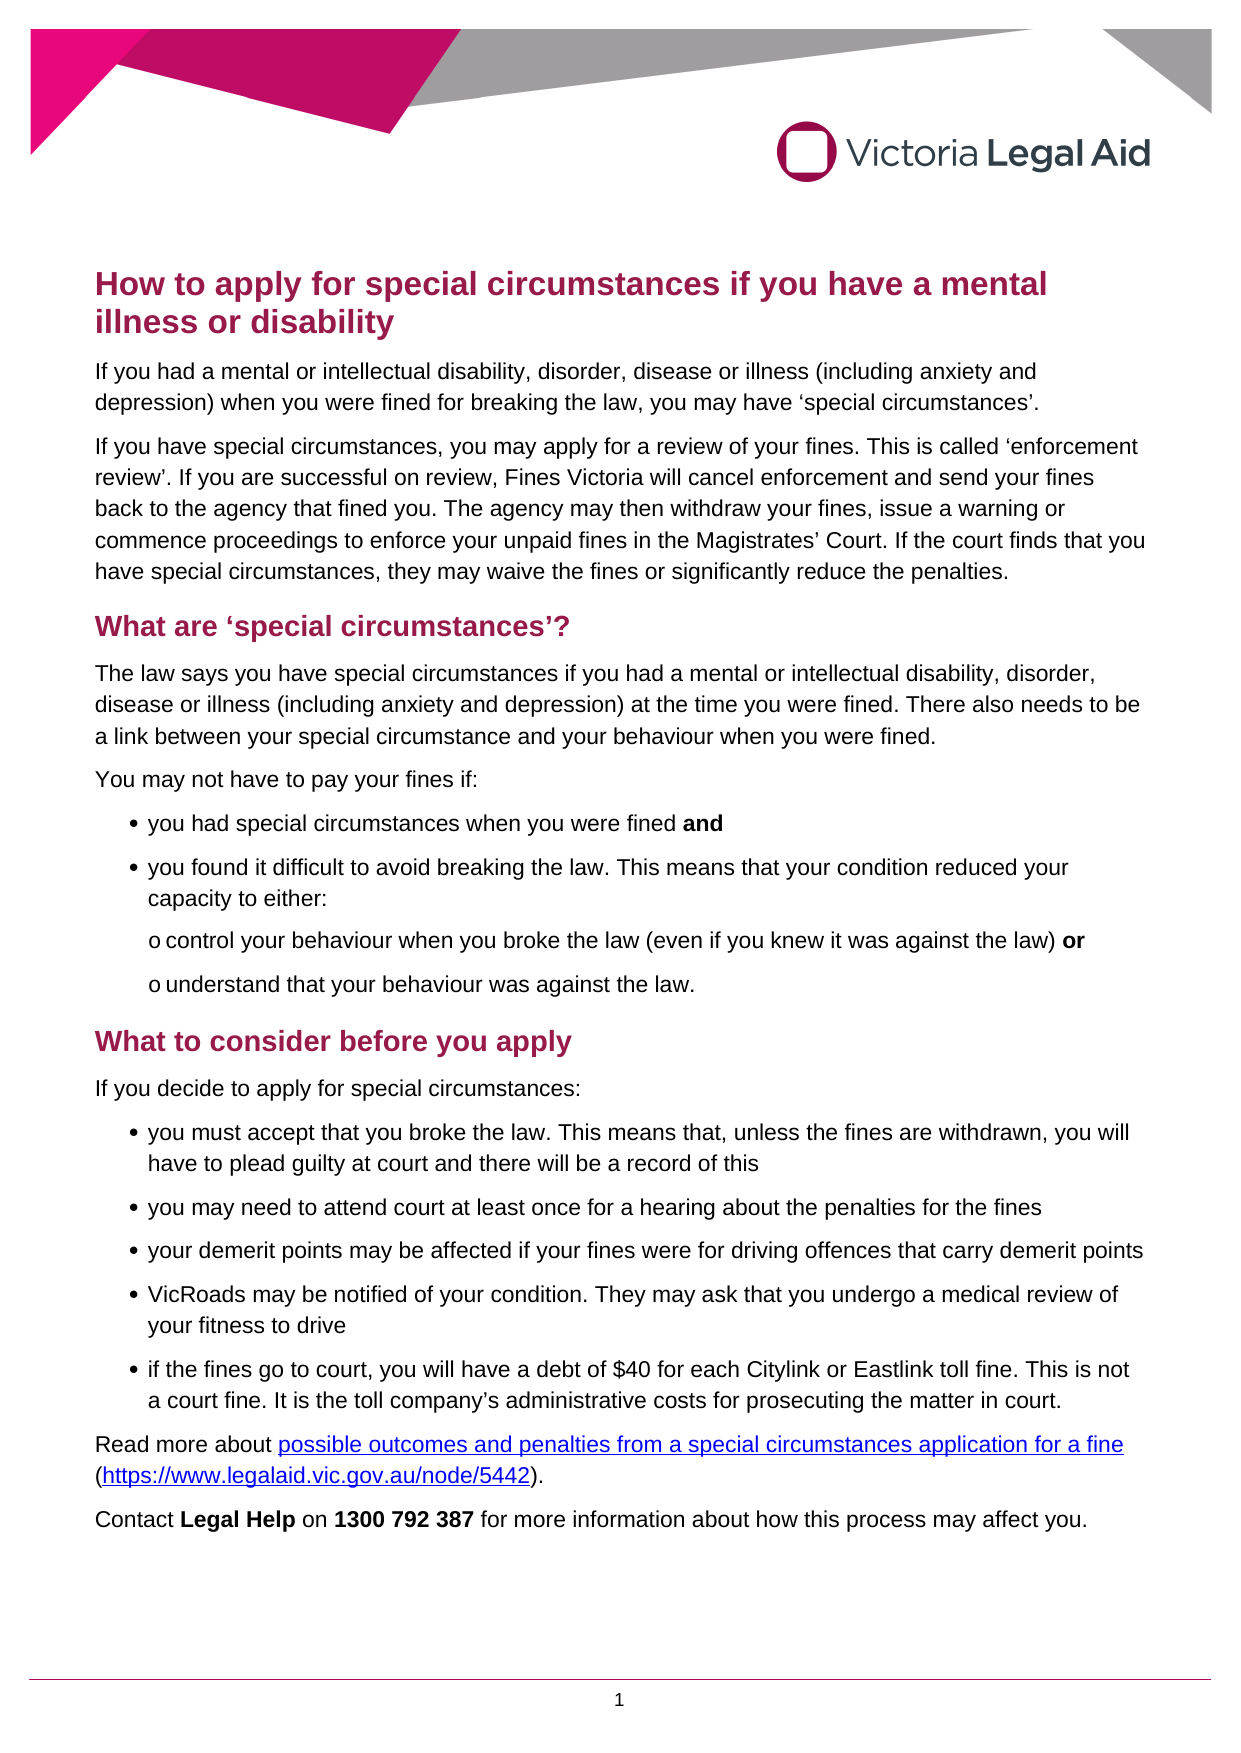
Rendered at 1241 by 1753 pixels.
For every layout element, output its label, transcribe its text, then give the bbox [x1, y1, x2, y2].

list you found it difficult to avoid breaking the law. This means that your condition reduced your capacity to either: [130, 849, 1146, 912]
subtitle How to apply for special circumstances if you have a mental illness or disability [94, 264, 1146, 341]
list control your behaviour when you broke the law (even if you knew it was against the law) or [148, 924, 1146, 955]
list you may need to attend court at least once for a hearing about the penalties for the fines [130, 1189, 1146, 1220]
text The law says you have special circumstances if you had a mental or intellectual disability, disorder, disease or illness (including anxiety and depression) at the time you were fined. There also needs to be a link between your special circumstance and your behaviour when you were fined. [94, 655, 1146, 749]
text If you decide to apply for special circumstances: [94, 1070, 1146, 1101]
picture [30, 29, 1212, 236]
text Contact Legal Help on 1300 792 387 for more information about how this process may affect you. [94, 1501, 1146, 1533]
text Read more about possible outcomes and penalties from a special circumstances application for a fine (https://www.legalaid.vic.gov.au/node/5442). [94, 1426, 1146, 1489]
list understand that your behaviour was against the law. [148, 968, 1146, 999]
text If you had a mental or intellectual disability, disorder, disease or illness (including anxiety and depression) when you were fined for breaking the law, you may have ‘special circumstances’. [94, 353, 1146, 416]
list VicRoads may be notified of your condition. They may ask that you undergo a medical review of your fitness to drive [130, 1276, 1146, 1339]
list your demerit points may be affected if your fines were for driving offences that carry demerit points [130, 1233, 1146, 1264]
list you had special circumstances when you were fined and [130, 805, 1146, 837]
subtitle What to consider before you apply [94, 1024, 1146, 1058]
list you must accept that you broke the law. This means that, unless the fines are withdrawn, you will have to plead guilty at court and there will be a record of this [130, 1114, 1146, 1176]
text You may not have to pay your fines if: [94, 762, 1146, 793]
text If you have special circumstances, you may apply for a review of your fines. This is called ‘enforcement review’. If you are successful on review, Fines Victoria will cancel enforcement and send your fines back to the agency that fined you. The agency may then withdraw your fines, issue a warning or commence proceedings to enforce your unpaid fines in the Magistrates’ Court. If the court finds that you have special circumstances, they may waive the fines or significantly reduce the penalties. [94, 428, 1146, 584]
list if the fines go to court, you will have a debt of $40 for each Citylink or Eastlink toll fine. This is not a court fine. It is the toll company’s administrative costs for prosecuting the matter in court. [130, 1351, 1146, 1414]
subtitle What are ‘special circumstances’? [94, 609, 1146, 643]
